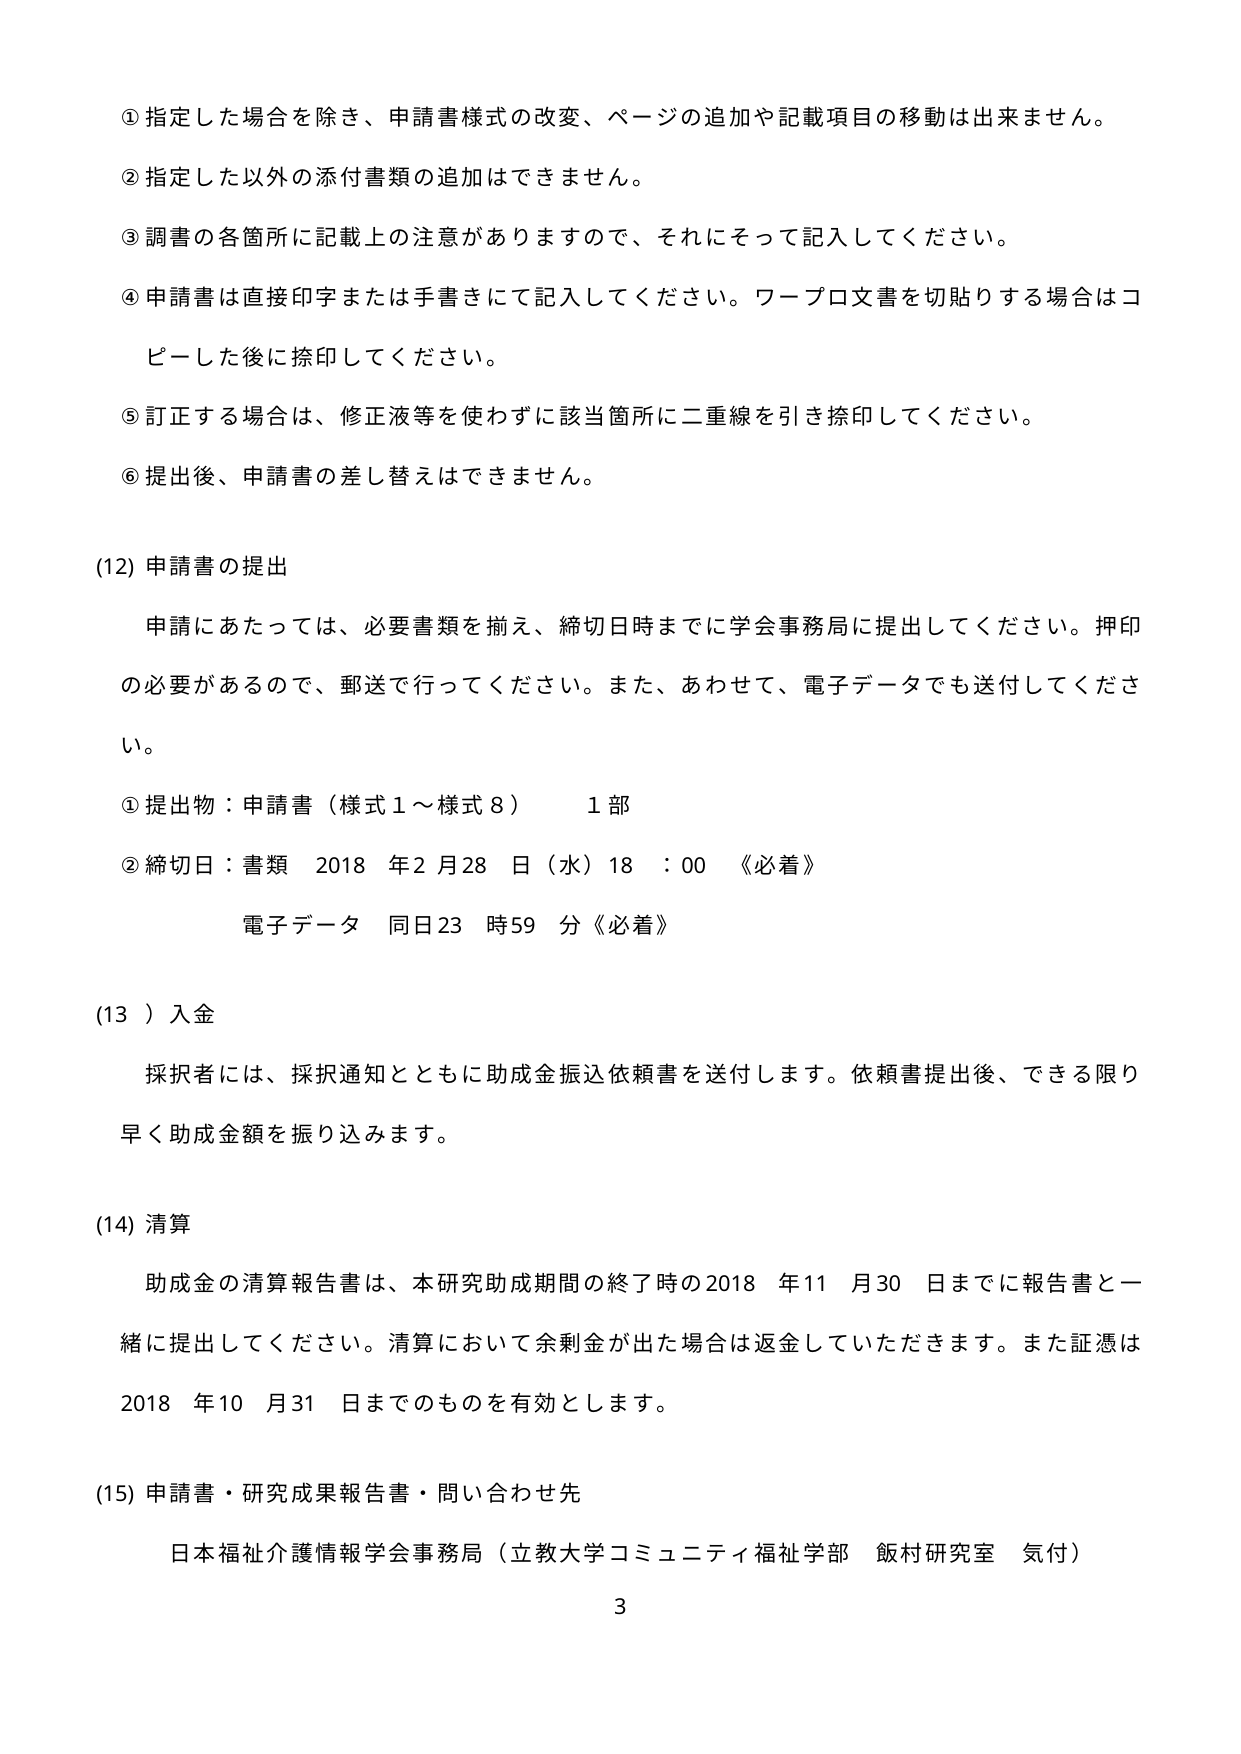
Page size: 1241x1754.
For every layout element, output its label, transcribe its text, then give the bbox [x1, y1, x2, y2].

text (12)申請書の提出 [96, 535, 1144, 595]
text ④申請書は直接印字または手書きにて記入してください。ワープロ文書を切貼りする場合はコピーした後に捺印してください。 [117, 266, 1144, 385]
text 電子データ 同日23時59分《必着》 [96, 894, 1144, 953]
text 助成金の清算報告書は、本研究助成期間の終了時の2018年11月30日までに報告書と一緒に提出してください。清算において余剰金が出た場合は返金していただきます。また証憑は2018年10月31日までのものを有効とします。 [117, 1252, 1144, 1432]
text ②締切日：書類 2018年2月28日（水）18：00《必着》 [96, 834, 1144, 894]
text 申請にあたっては、必要書類を揃え、締切日時までに学会事務局に提出してください。押印の必要があるので、郵送で行ってください。また、あわせて、電子データでも送付してください。 [117, 595, 1144, 774]
text ⑥提出後、申請書の差し替えはできません。 [96, 445, 1144, 505]
text ①提出物：申請書（様式１～様式８） １部 [96, 774, 1144, 834]
text (14)清算 [96, 1193, 1144, 1252]
text ②指定した以外の添付書類の追加はできません。 [96, 146, 1144, 206]
text 日本福祉介護情報学会事務局（立教大学コミュニティ福祉学部 飯村研究室 気付） [96, 1521, 1144, 1581]
text (15)申請書・研究成果報告書・問い合わせ先 [96, 1462, 1144, 1521]
text ⑤訂正する場合は、修正液等を使わずに該当箇所に二重線を引き捺印してください。 [96, 385, 1144, 445]
text ①指定した場合を除き、申請書様式の改変、ページの追加や記載項目の移動は出来ません。 [117, 86, 1144, 146]
text (13）入金 [96, 983, 1144, 1043]
text ③調書の各箇所に記載上の注意がありますので、それにそって記入してください。 [96, 206, 1144, 266]
text 採択者には、採択通知とともに助成金振込依頼書を送付します。依頼書提出後、できる限り早く助成金額を振り込みます。 [117, 1043, 1144, 1163]
